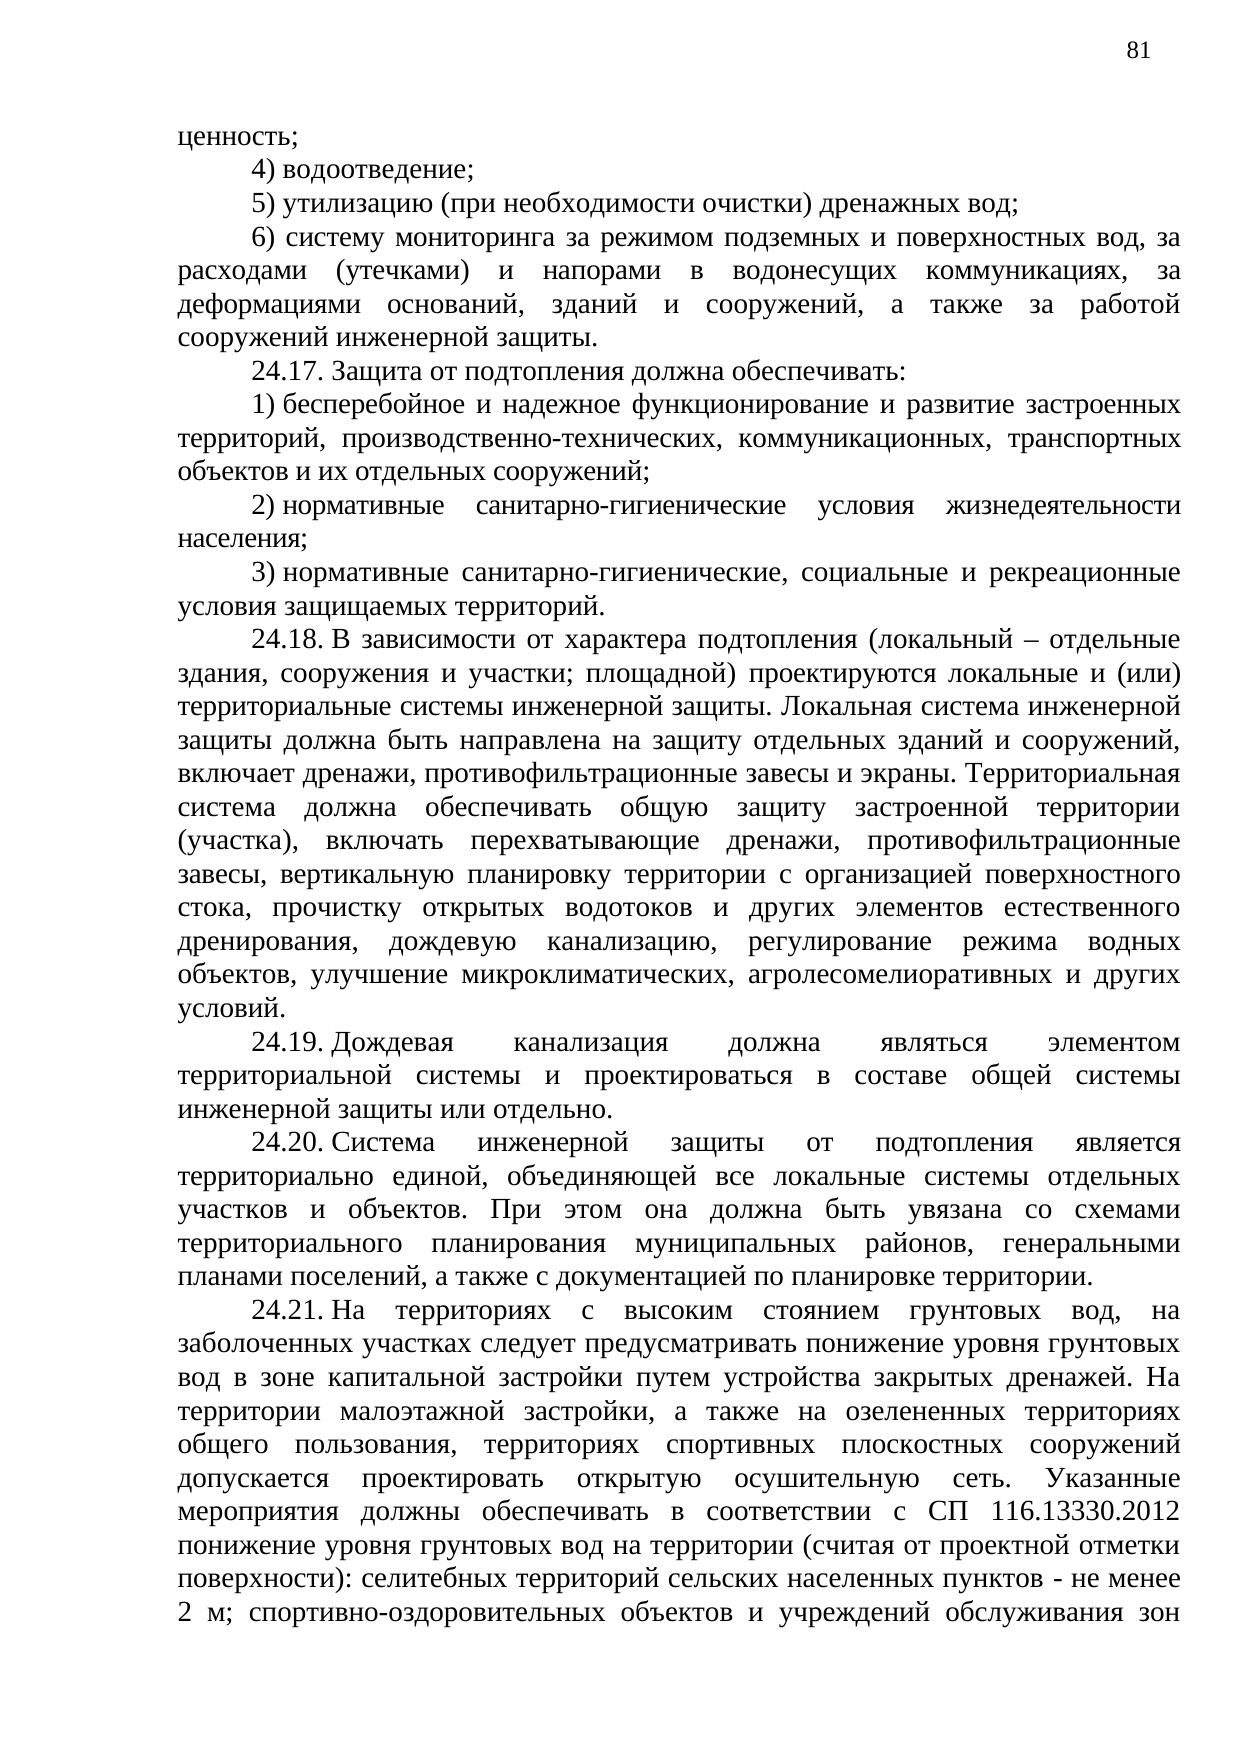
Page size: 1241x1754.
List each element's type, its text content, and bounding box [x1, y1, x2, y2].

text 24.20. Система инженерной защиты от подтопления является территориально единой, объединяющей все локальные системы отдельных участков и объектов. При этом она должна быть увязана со схемами территориального планирования муниципальных районов, генеральными планами поселений, а также с документацией по планировке территории. [177, 1124, 1181, 1292]
text 24.18. В зависимости от характера подтопления (локальный – отдельные здания, сооружения и участки; площадной) проектируются локальные и (или) территориальные системы инженерной защиты. Локальная система инженерной защиты должна быть направлена на защиту отдельных зданий и сооружений, включает дренажи, противофильтрационные завесы и экраны. Территориальная система должна обеспечивать общую защиту застроенной территории (участка), включать перехватывающие дренажи, противофильтрационные завесы, вертикальную планировку территории с организацией поверхностного стока, прочистку открытых водотоков и других элементов естественного дренирования, дождевую канализацию, регулирование режима водных объектов, улучшение микроклиматических, агролесомелиоративных и других условий. [177, 621, 1181, 1024]
text 5) утилизацию (при необходимости очистки) дренажных вод; [177, 185, 1181, 219]
text 2) нормативные санитарно-гигиенические условия жизнедеятельности населения; [177, 487, 1181, 554]
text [177, 1292, 1181, 1627]
text 1) бесперебойное и надежное функционирование и развитие застроенных территорий, производственно-технических, коммуникационных, транспортных объектов и их отдельных сооружений; [177, 386, 1181, 487]
text 6) систему мониторинга за режимом подземных и поверхностных вод, за расходами (утечками) и напорами в водонесущих коммуникациях, за деформациями оснований, зданий и сооружений, а также за работой сооружений инженерной защиты. [177, 219, 1181, 353]
text 24.17. Защита от подтопления должна обеспечивать: [177, 353, 1181, 386]
text 24.19. Дождевая канализация должна являться элементом территориальной системы и проектироваться в составе общей системы инженерной защиты или отдельно. [177, 1024, 1181, 1124]
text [177, 118, 1181, 152]
text 4) водоотведение; [177, 152, 1181, 185]
text 3) нормативные санитарно-гигиенические, социальные и рекреационные условия защищаемых территорий. [177, 554, 1181, 621]
